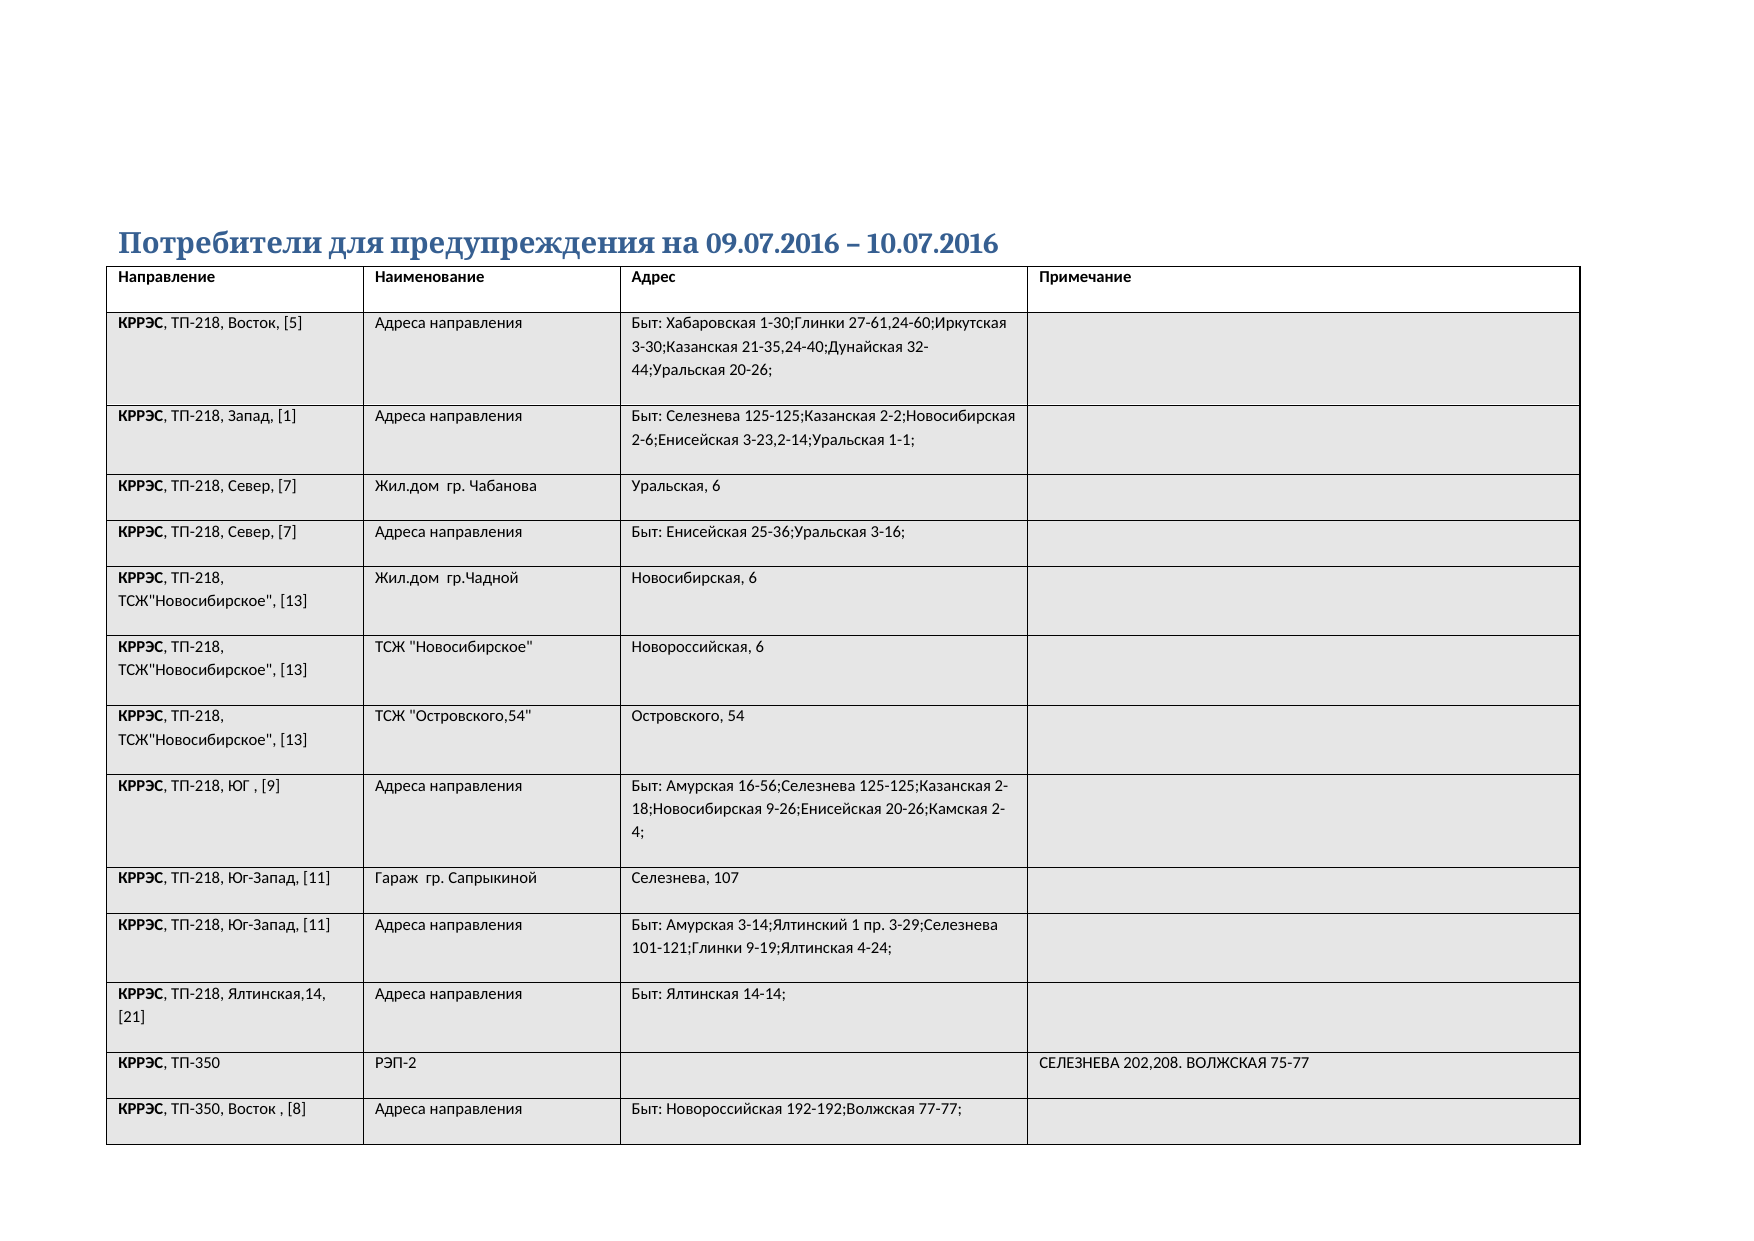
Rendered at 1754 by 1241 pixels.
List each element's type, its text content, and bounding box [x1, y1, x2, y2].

table_cell [1028, 914, 1579, 982]
table_cell Адреса направления [364, 983, 620, 1052]
table_cell Быт: Енисейская 25-36;Уральская 3-16; [621, 521, 1027, 566]
table_cell КРРЭС, ТП-218, Юг-Запад, [11] [107, 868, 363, 913]
table_cell КРРЭС, ТП-218, Север, [7] [107, 475, 363, 520]
table_cell КРРЭС, ТП-218, Запад, [1] [107, 406, 363, 474]
table_cell Быт: Новороссийская 192-192;Волжская 77-77; [621, 1099, 1027, 1144]
table_cell Адреса направления [364, 914, 620, 982]
table_cell КРРЭС, ТП-218, ТСЖ"Новосибирское", [13] [107, 706, 363, 774]
table_cell [1028, 475, 1579, 520]
table_cell Адреса направления [364, 313, 620, 404]
table_cell ТСЖ "Островского,54" [364, 706, 620, 774]
table_cell КРРЭС, ТП-350, Восток , [8] [107, 1099, 363, 1144]
table_cell Новосибирская, 6 [621, 567, 1027, 635]
table_cell [1028, 521, 1579, 566]
table_header Наименование [364, 267, 620, 312]
table_cell КРРЭС, ТП-218, Север, [7] [107, 521, 363, 566]
table_cell [1028, 636, 1579, 705]
table_cell КРРЭС, ТП-218, Ялтинская,14, [21] [107, 983, 363, 1052]
table_header Примечание [1028, 267, 1579, 312]
table_cell Жил.дом гр.Чадной [364, 567, 620, 635]
table_cell КРРЭС, ТП-218, ТСЖ"Новосибирское", [13] [107, 567, 363, 635]
table_header Адрес [621, 267, 1027, 312]
table_cell Селезнева, 107 [621, 868, 1027, 913]
table_cell Адреса направления [364, 521, 620, 566]
table_cell [1028, 983, 1579, 1052]
table_cell Быт: Хабаровская 1-30;Глинки 27-61,24-60;Иркутская 3-30;Казанская 21-35,24-40;Дунайская 32-44;Уральская 20-26; [621, 313, 1027, 404]
table_cell [1028, 868, 1579, 913]
table_cell [1028, 706, 1579, 774]
table_cell [1028, 775, 1579, 867]
table_header Направление [107, 267, 363, 312]
table_cell КРРЭС, ТП-218, ТСЖ"Новосибирское", [13] [107, 636, 363, 705]
table_cell КРРЭС, ТП-218, Юг-Запад, [11] [107, 914, 363, 982]
table_cell КРРЭС, ТП-218, Восток, [5] [107, 313, 363, 404]
table_cell КРРЭС, ТП-350 [107, 1053, 363, 1098]
table_cell Адреса направления [364, 406, 620, 474]
table_cell Адреса направления [364, 775, 620, 867]
table_cell [1028, 1099, 1579, 1144]
table_cell [1028, 406, 1579, 474]
table_cell Быт: Амурская 3-14;Ялтинский 1 пр. 3-29;Селезнева 101-121;Глинки 9-19;Ялтинская 4-24; [621, 914, 1027, 982]
table_cell СЕЛЕЗНЕВА 202,208. ВОЛЖСКАЯ 75-77 [1028, 1053, 1579, 1098]
table_cell ТСЖ "Новосибирское" [364, 636, 620, 705]
table_cell [621, 1053, 1027, 1098]
table_cell Адреса направления [364, 1099, 620, 1144]
table_cell [1028, 313, 1579, 404]
table_cell Островского, 54 [621, 706, 1027, 774]
table_cell Жил.дом гр. Чабанова [364, 475, 620, 520]
table_cell Новороссийская, 6 [621, 636, 1027, 705]
table_cell [1028, 567, 1579, 635]
table_cell Уральская, 6 [621, 475, 1027, 520]
table_cell Быт: Селезнева 125-125;Казанская 2-2;Новосибирская 2-6;Енисейская 3-23,2-14;Уральская 1-1; [621, 406, 1027, 474]
table_cell Быт: Ялтинская 14-14; [621, 983, 1027, 1052]
table_cell РЭП-2 [364, 1053, 620, 1098]
table_cell КРРЭС, ТП-218, ЮГ , [9] [107, 775, 363, 867]
table_cell Гараж гр. Сапрыкиной [364, 868, 620, 913]
table_cell Быт: Амурская 16-56;Селезнева 125-125;Казанская 2-18;Новосибирская 9-26;Енисейская 20-26;Камская 2-4; [621, 775, 1027, 867]
subtitle Потребители для предупреждения на 09.07.2016 – 10.07.2016 [118, 227, 1636, 261]
